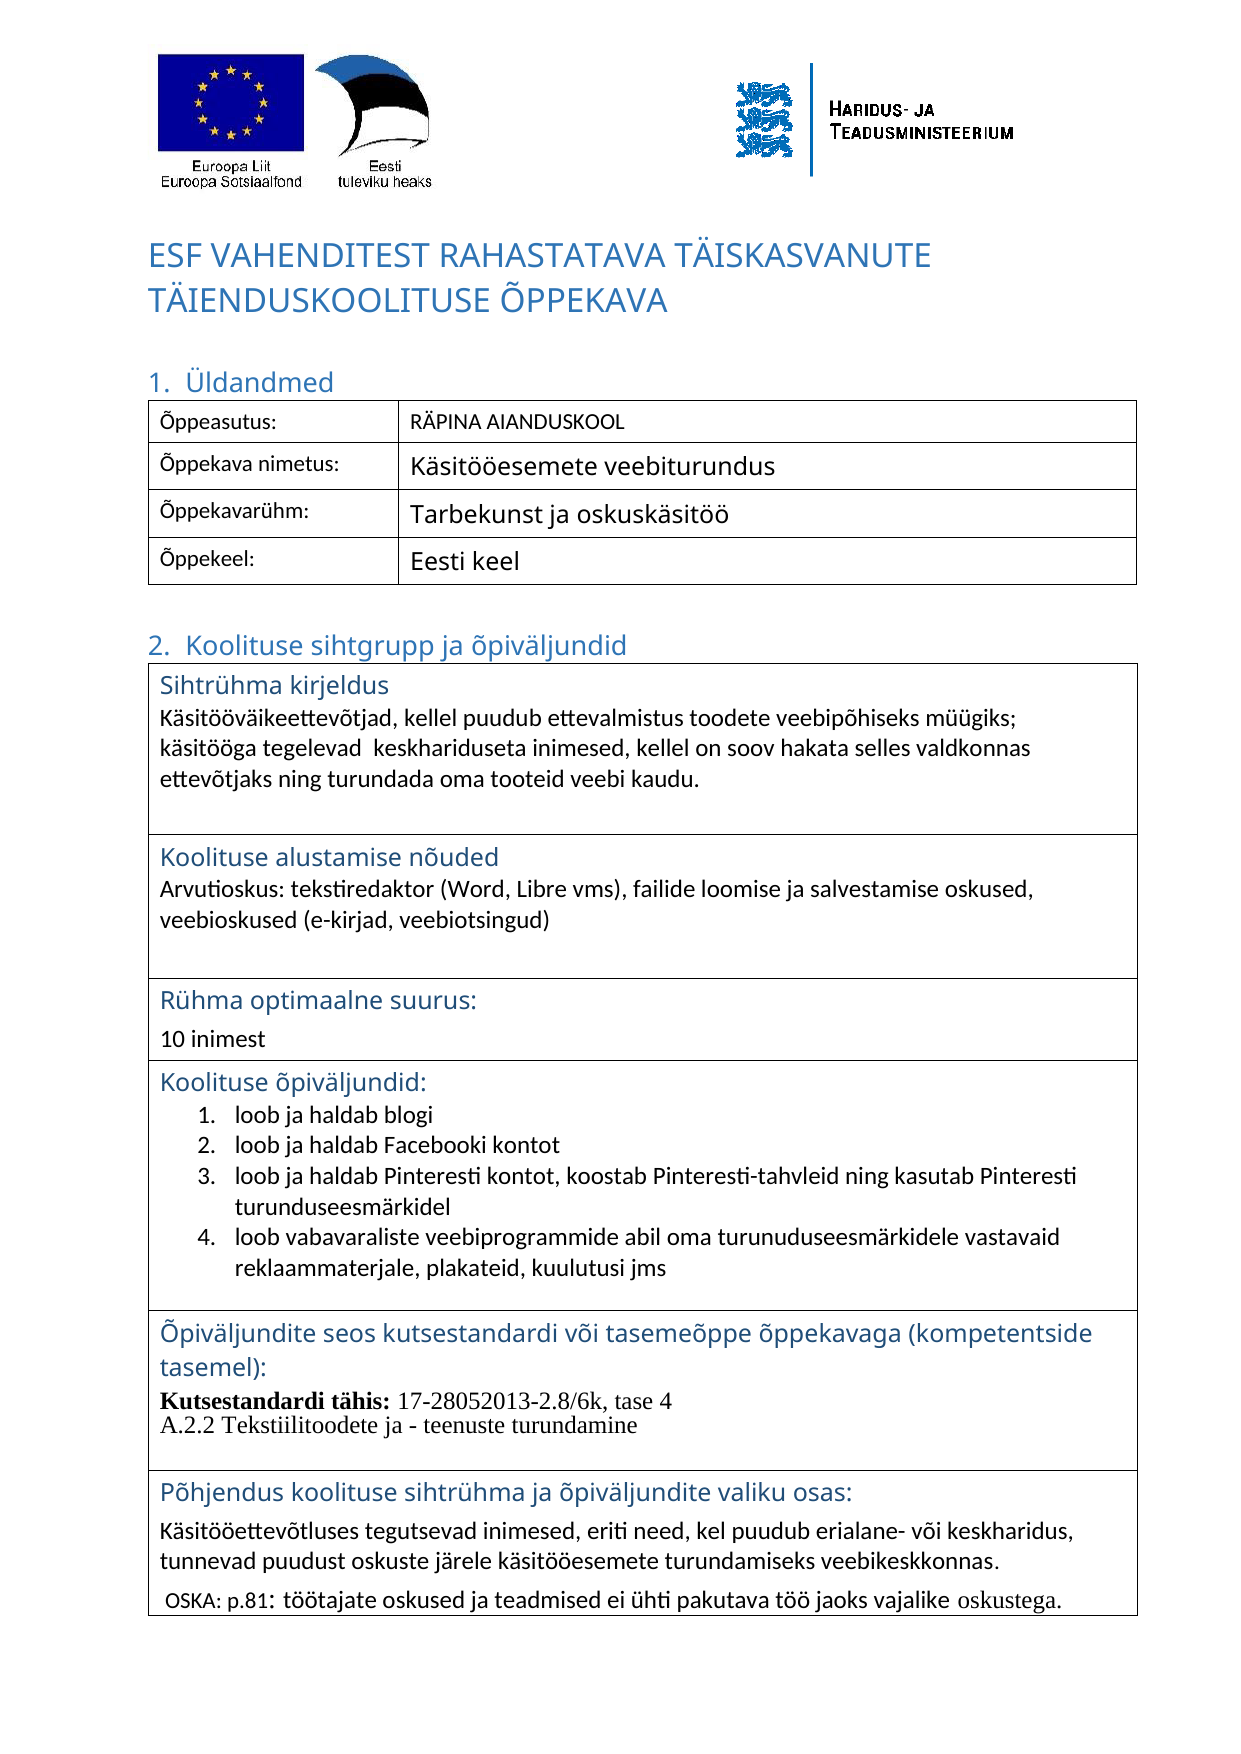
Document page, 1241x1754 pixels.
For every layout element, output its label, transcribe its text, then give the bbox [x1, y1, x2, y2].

subtitle ESF VAHENDITEST RAHASTATAVA TÄISKASVANUTE TÄIENDUSKOOLITUSE ÕPPEKAVA [148, 232, 1122, 323]
table_header RÄPINA AIANDUSKOOL [399, 401, 1136, 442]
table_cell Koolituse alustamise nõuded Arvutioskus: tekstiredaktor (Word, Libre vms), failide loomise ja salvestamise oskused, veebioskused (e-kirjad, veebiotsingud) [149, 835, 1137, 977]
table_cell Koolituse õpiväljundid: loob ja haldab blogi loob ja haldab Facebooki kontot loob ja haldab Pinteresti kontot, koostab Pinteresti-tahvleid ning kasutab Pinteresti turunduseesmärkidel loob vabavaraliste veebiprogrammide abil oma turunuduseesmärkidele vastavaid reklaammaterjale, plakateid, kuulutusi jms [149, 1061, 1137, 1310]
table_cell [149, 1471, 1137, 1615]
table_header Sihtrühma kirjeldus Käsitööväikeettevõtjad, kellel puudub ettevalmistus toodete veebipõhiseks müügiks; käsitööga tegelevad keskhariduseta inimesed, kellel on soov hakata selles valdkonnas ettevõtjaks ning turundada oma tooteid veebi kaudu. [149, 664, 1137, 834]
table_cell Õpiväljundite seos kutsestandardi või tasemeõppe õppekavaga (kompetentside tasemel): Kutsestandardi tähis: 17-28052013-2.8/6k, tase 4 A.2.2 Tekstiilitoodete ja - teenuste turundamine [149, 1311, 1137, 1469]
table_cell Õppekeel: [149, 538, 398, 584]
table_cell Käsitööesemete veebiturundus [399, 443, 1136, 489]
table_cell Õppekavarühm: [149, 490, 398, 537]
table_cell Rühma optimaalne suurus: 10 inimest [149, 979, 1137, 1060]
table_cell Tarbekunst ja oskuskäsitöö [399, 490, 1136, 537]
table_header Õppeasutus: [149, 401, 398, 442]
table_cell Eesti keel [399, 538, 1136, 584]
subtitle Koolituse sihtgrupp ja õpiväljundid [148, 626, 1122, 663]
subtitle Üldandmed [148, 363, 1122, 400]
table_cell Õppekava nimetus: [149, 443, 398, 489]
